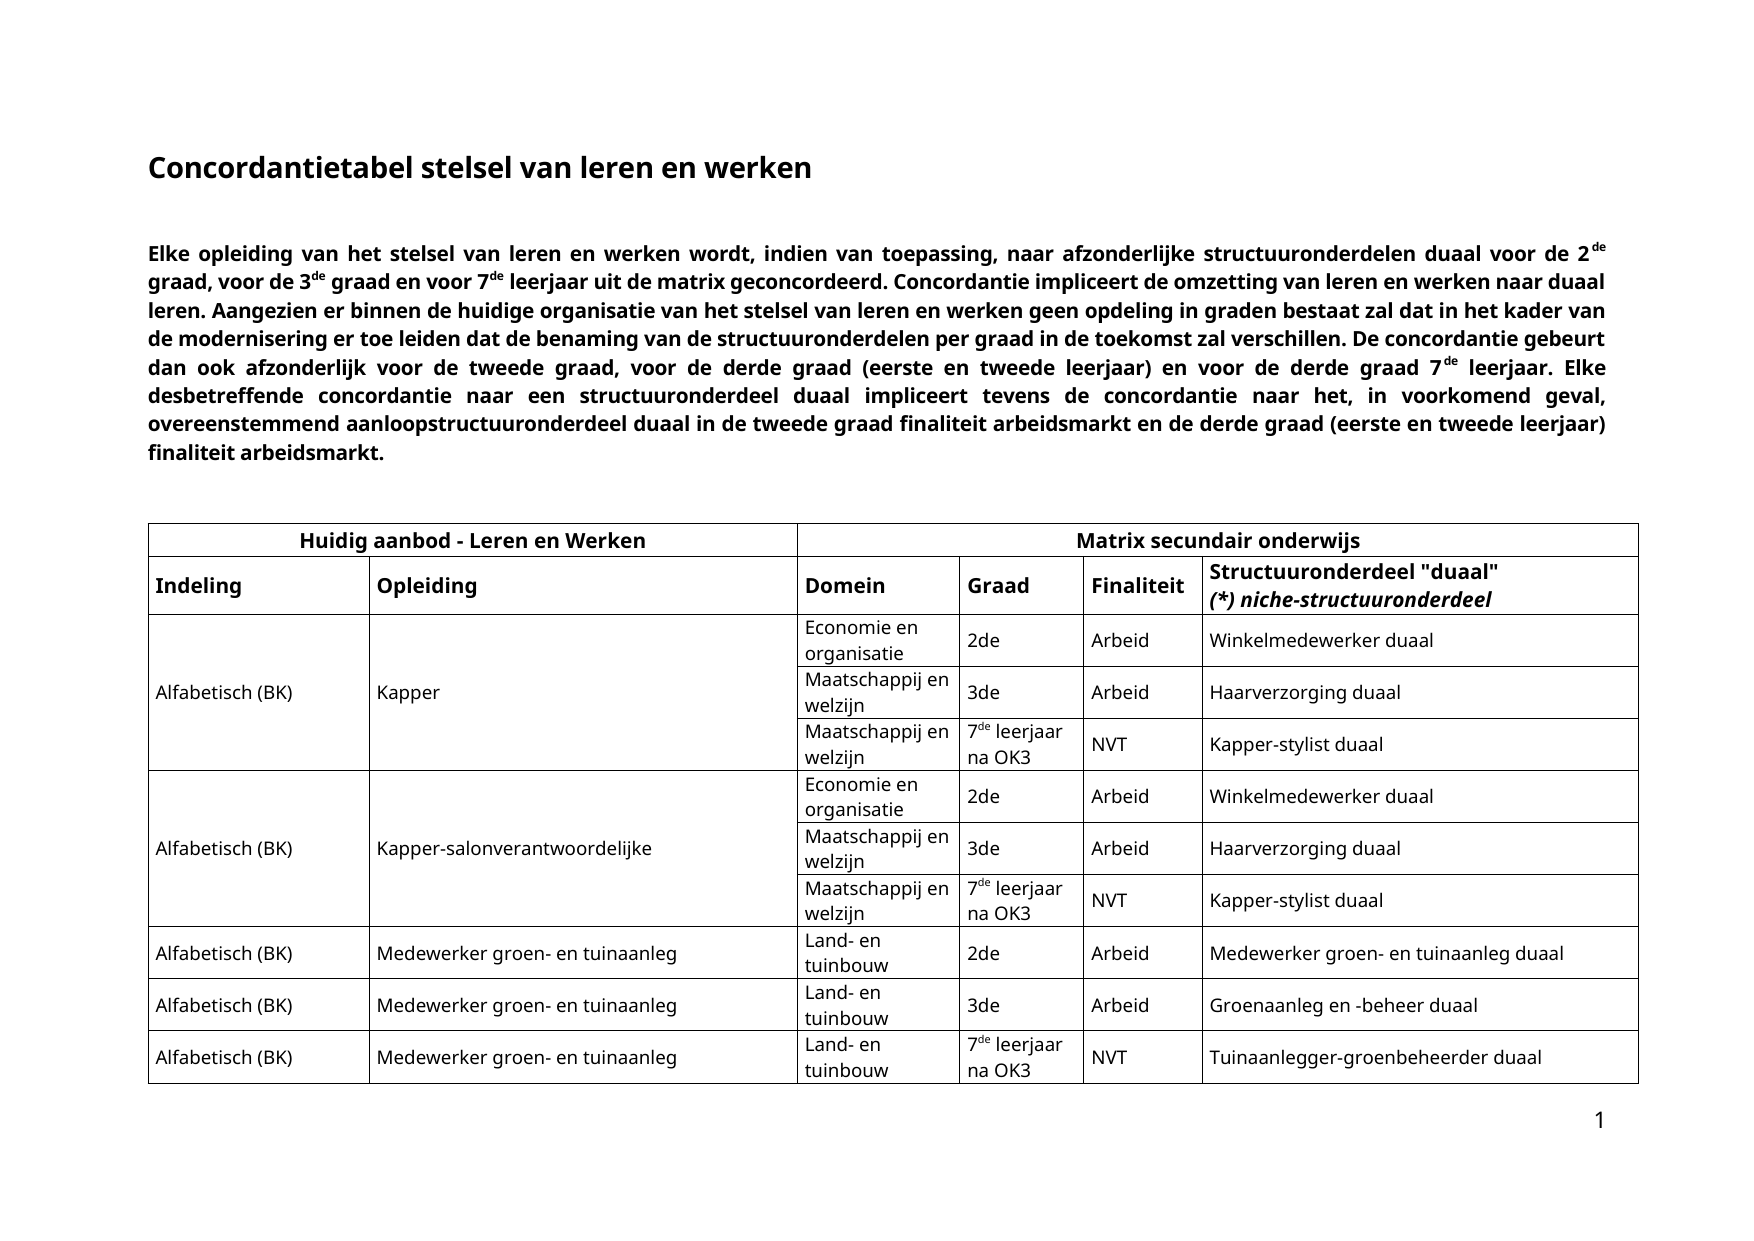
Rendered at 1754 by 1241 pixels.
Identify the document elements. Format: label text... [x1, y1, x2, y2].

table_cell Groenaanleg en -beheer duaal [1203, 979, 1638, 1030]
table_cell Domein [798, 557, 959, 614]
table_cell Arbeid [1084, 667, 1202, 718]
table_header Matrix secundair onderwijs [798, 524, 1638, 556]
table_cell Economie en organisatie [798, 771, 959, 822]
text Elke opleiding van het stelsel van leren en werken wordt, indien van toepassing, naar afzonderlijke structuuronderdelen duaal voor de 2de graad, voor de 3de graad en voor 7de leerjaar uit de matrix geconcordeerd. Concordantie impliceert de omzetting van leren en werken naar duaal leren. Aangezien er binnen de huidige organisatie van het stelsel van leren en werken geen opdeling in graden bestaat zal dat in het kader van de modernisering er toe leiden dat de benaming van de structuuronderdelen per graad in de toekomst zal verschillen. De concordantie gebeurt dan ook afzonderlijk voor de tweede graad, voor de derde graad (eerste en tweede leerjaar) en voor de derde graad 7de leerjaar. Elke desbetreffende concordantie naar een structuuronderdeel duaal impliceert tevens de concordantie naar het, in voorkomend geval, overeenstemmend aanloopstructuuronderdeel duaal in de tweede graad finaliteit arbeidsmarkt en de derde graad (eerste en tweede leerjaar) finaliteit arbeidsmarkt. [148, 239, 1606, 466]
table_cell Kapper [370, 615, 797, 770]
table_cell Arbeid [1084, 823, 1202, 874]
table_cell Alfabetisch (BK) [149, 771, 369, 926]
table_cell Medewerker groen- en tuinaanleg [370, 979, 797, 1030]
table_cell Structuuronderdeel "duaal" (*) niche-structuuronderdeel [1203, 557, 1638, 614]
table_cell NVT [1084, 1031, 1202, 1082]
table_header Huidig aanbod - Leren en Werken [149, 524, 797, 556]
table_cell Maatschappij en welzijn [798, 875, 959, 926]
table_cell 3de [960, 979, 1083, 1030]
table_cell Maatschappij en welzijn [798, 719, 959, 770]
table_cell 2de [960, 615, 1083, 666]
table_cell 2de [960, 927, 1083, 978]
table_cell Maatschappij en welzijn [798, 823, 959, 874]
table_cell Tuinaanlegger-groenbeheerder duaal [1203, 1031, 1638, 1082]
table_cell Winkelmedewerker duaal [1203, 771, 1638, 822]
table_cell 3de [960, 667, 1083, 718]
table_cell Arbeid [1084, 771, 1202, 822]
table_cell Land- en tuinbouw [798, 927, 959, 978]
table_cell Maatschappij en welzijn [798, 667, 959, 718]
table_cell Indeling [149, 557, 369, 614]
table_cell Alfabetisch (BK) [149, 979, 369, 1030]
table_cell Kapper-salonverantwoordelijke [370, 771, 797, 926]
table_cell NVT [1084, 719, 1202, 770]
table_cell Haarverzorging duaal [1203, 667, 1638, 718]
table_cell Medewerker groen- en tuinaanleg duaal [1203, 927, 1638, 978]
table_cell Alfabetisch (BK) [149, 1031, 369, 1082]
table_cell Arbeid [1084, 927, 1202, 978]
table_cell 7de leerjaar na OK3 [960, 1031, 1083, 1082]
table_cell Arbeid [1084, 979, 1202, 1030]
table_cell 7de leerjaar na OK3 [960, 719, 1083, 770]
table_cell Finaliteit [1084, 557, 1202, 614]
table_cell Arbeid [1084, 615, 1202, 666]
table_cell Opleiding [370, 557, 797, 614]
table_cell Land- en tuinbouw [798, 1031, 959, 1082]
table_cell Winkelmedewerker duaal [1203, 615, 1638, 666]
text Concordantietabel stelsel van leren en werken [148, 148, 1606, 187]
table_cell Kapper-stylist duaal [1203, 719, 1638, 770]
table_cell Land- en tuinbouw [798, 979, 959, 1030]
table_cell 7de leerjaar na OK3 [960, 875, 1083, 926]
table_cell NVT [1084, 875, 1202, 926]
table_cell Kapper-stylist duaal [1203, 875, 1638, 926]
table_cell Graad [960, 557, 1083, 614]
table_cell Alfabetisch (BK) [149, 927, 369, 978]
table_cell Medewerker groen- en tuinaanleg [370, 1031, 797, 1082]
table_cell 2de [960, 771, 1083, 822]
table_cell Haarverzorging duaal [1203, 823, 1638, 874]
table_cell Medewerker groen- en tuinaanleg [370, 927, 797, 978]
table_cell Alfabetisch (BK) [149, 615, 369, 770]
table_cell 3de [960, 823, 1083, 874]
table_cell Economie en organisatie [798, 615, 959, 666]
